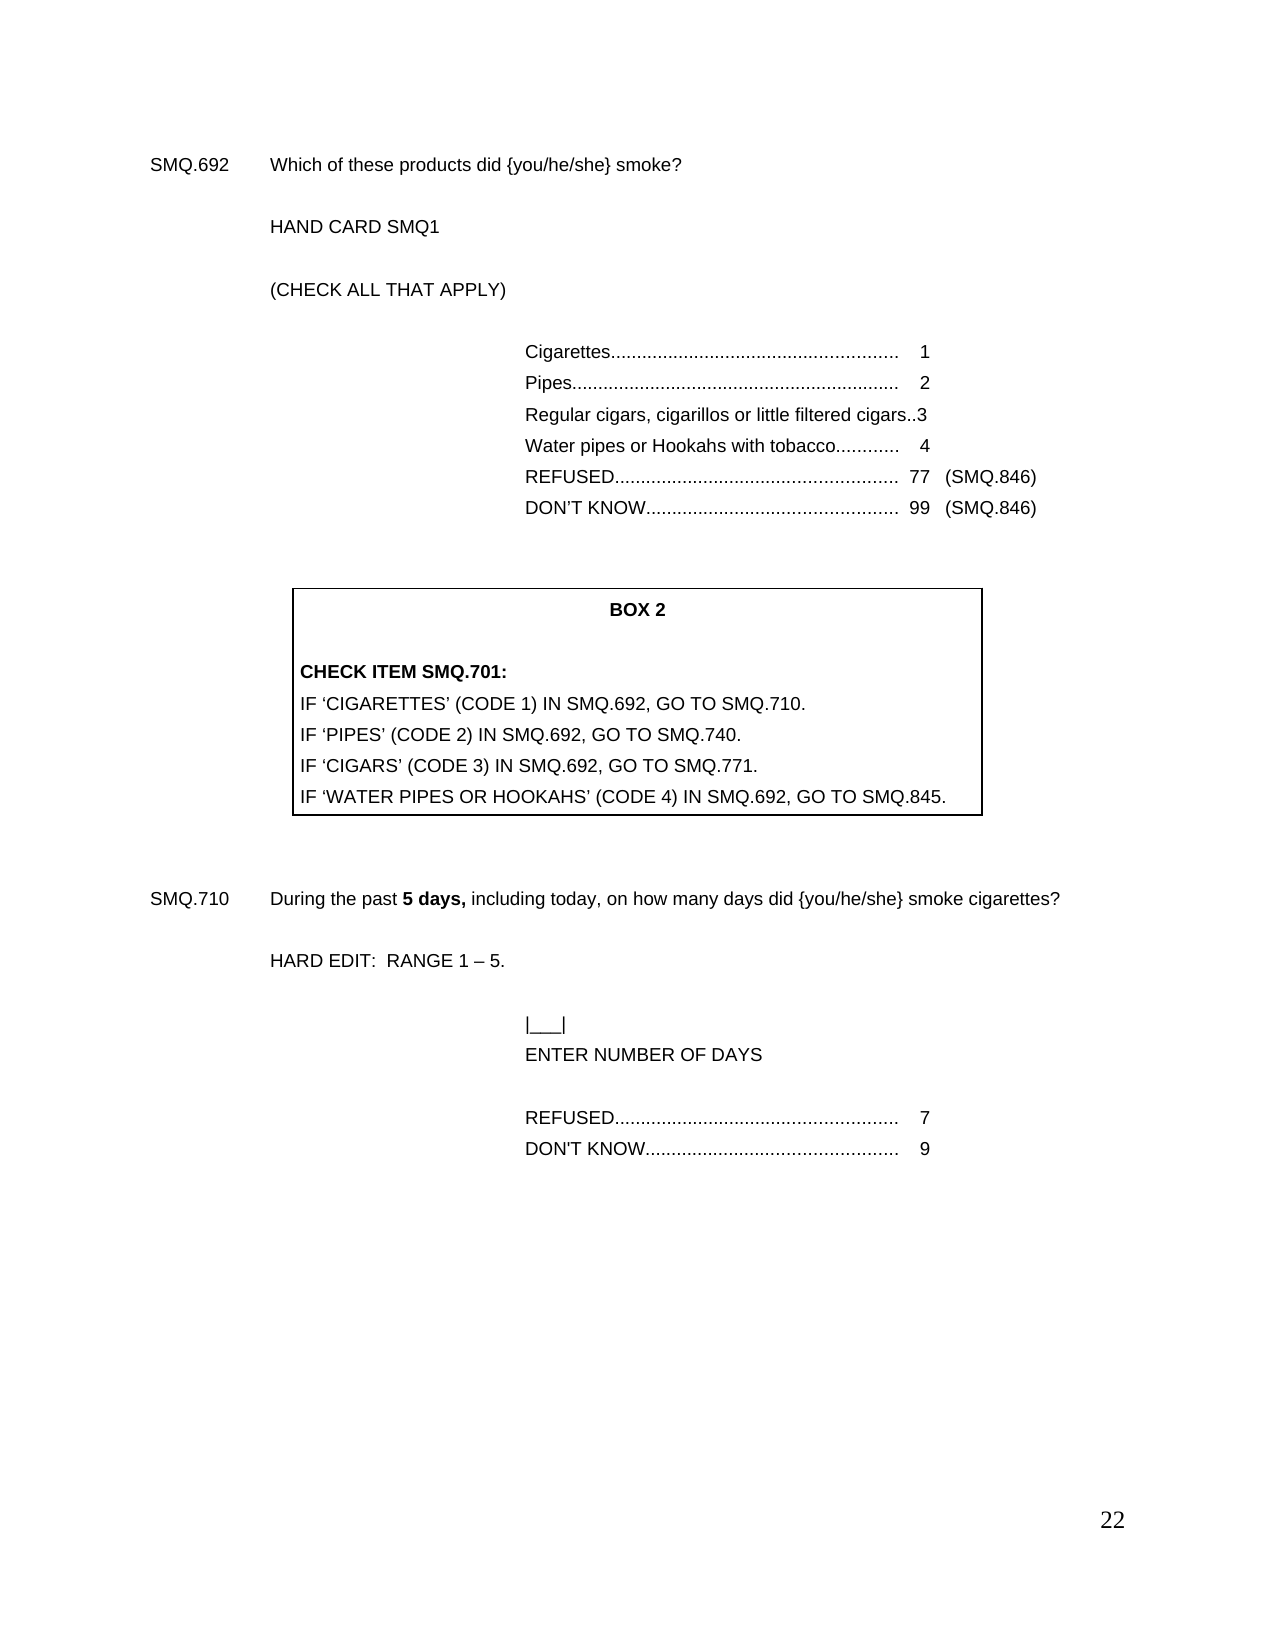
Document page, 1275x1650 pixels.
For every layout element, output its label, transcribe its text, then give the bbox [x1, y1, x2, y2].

text DON’T KNOW 99 (SMQ.846) [525, 494, 1125, 519]
text REFUSED 77 (SMQ.846) [525, 462, 1125, 487]
text IF ‘PIPES’ (CODE 2) IN SMQ.692, GO TO SMQ.740. [294, 712, 981, 744]
text IF ‘WATER PIPES OR HOOKAHS’ (CODE 4) IN SMQ.692, GO TO SMQ.845. [294, 775, 981, 814]
text HARD EDIT: RANGE 1 – 5. [150, 947, 1125, 972]
text |___| [525, 1009, 1125, 1034]
text ENTER NUMBER OF DAYS [525, 1041, 1125, 1066]
text CHECK ITEM SMQ.701: [294, 650, 981, 681]
text REFUSED 7 [525, 1103, 1125, 1128]
text DON'T KNOW 9 [525, 1134, 1125, 1159]
text Cigarettes 1 [525, 337, 1125, 362]
text HAND CARD SMQ1 [150, 212, 1125, 237]
text (CHECK ALL THAT APPLY) [150, 275, 1125, 300]
text Regular cigars, cigarillos or little filtered cigars..3 [525, 400, 1125, 425]
text BOX 2 [294, 589, 981, 620]
text IF ‘CIGARS’ (CODE 3) IN SMQ.692, GO TO SMQ.771. [294, 744, 981, 775]
text IF ‘CIGARETTES’ (CODE 1) IN SMQ.692, GO TO SMQ.710. [294, 681, 981, 712]
text Pipes 2 [525, 369, 1125, 394]
text Water pipes or Hookahs with tobacco 4 [525, 431, 1125, 456]
text SMQ.692 Which of these products did {you/he/she} smoke? [150, 150, 1125, 175]
text SMQ.710 During the past 5 days, including today, on how many days did {you/he/she} smoke cigarettes? [150, 884, 1125, 909]
